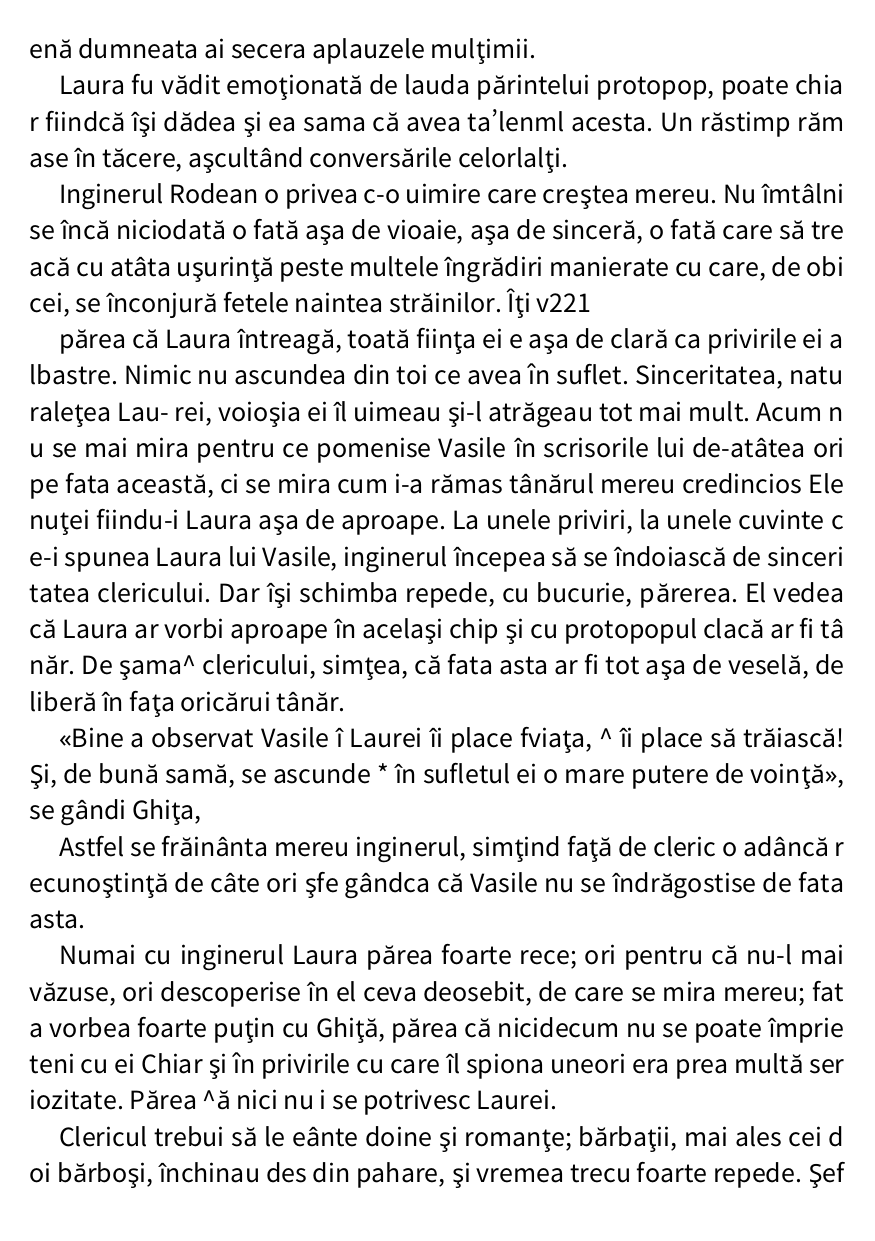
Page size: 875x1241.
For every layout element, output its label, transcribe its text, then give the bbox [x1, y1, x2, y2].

text Astfel se frăinânta mereu inginerul, simţind faţă de cleric o adâncă recunoştinţă de câte ori şfe gândca că Vasile nu se îndrăgostise de fata asta. [29, 827, 844, 936]
text Inginerul Rodean o privea c-o uimire care creştea mereu. Nu îmtâlnise încă niciodată o fată aşa de vioaie, aşa de sinceră, o fată care să treacă cu atâta uşurinţă peste multele îngrădiri manierate cu care, de obicei, se înconjură fetele naintea străinilor. Îţi v221 [29, 174, 844, 319]
text Laura fu vădit emoţionată de lauda părintelui protopop, poate chiar fiindcă îşi dădea şi ea sama că avea ta’lenml acesta. Un răstimp rămase în tăcere, aşcultând conversările celorlalţi. [29, 66, 844, 174]
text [29, 1117, 844, 1189]
text «Bine a observat Vasile î Laurei îi place fviaţa, ^ îi place să trăiască! Şi, de bună samă, se ascunde * în sufletul ei o mare putere de voinţă», se gândi Ghiţa, [29, 718, 844, 827]
text părea că Laura întreagă, toată fiinţa ei e aşa de clară ca privirile ei albastre. Nimic nu ascundea din toi ce avea în suflet. Sinceritatea, naturaleţea Lau- rei, voioşia ei îl uimeau şi-l atrăgeau tot mai mult. Acum nu se mai mira pentru ce pomenise Vasile în scrisorile lui de-atâtea ori pe fata această, ci se mira cum i-a rămas tânărul mereu credincios Elenuţei fiindu-i Laura aşa de aproape. La unele priviri, la unele cuvinte ce-i spunea Laura lui Vasile, inginerul începea să se îndoiască de sinceritatea clericului. Dar îşi schimba repede, cu bucurie, părerea. El vedea că Laura ar vorbi aproape în acelaşi chip şi cu protopopul clacă ar fi tânăr. De şama^ clericului, simţea, că fata asta ar fi tot aşa de veselă, de liberă în faţa oricărui tânăr. [29, 319, 844, 718]
text Numai cu inginerul Laura părea foarte rece; ori pentru că nu-l mai văzuse, ori descoperise în el ceva deosebit, de care se mira mereu; fata vorbea foarte puţin cu Ghiţă, părea că nicidecum nu se poate împrieteni cu ei Chiar şi în privirile cu care îl spiona uneori era prea multă seriozitate. Părea ^ă nici nu i se potrivesc Laurei. [29, 936, 844, 1117]
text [29, 29, 844, 66]
